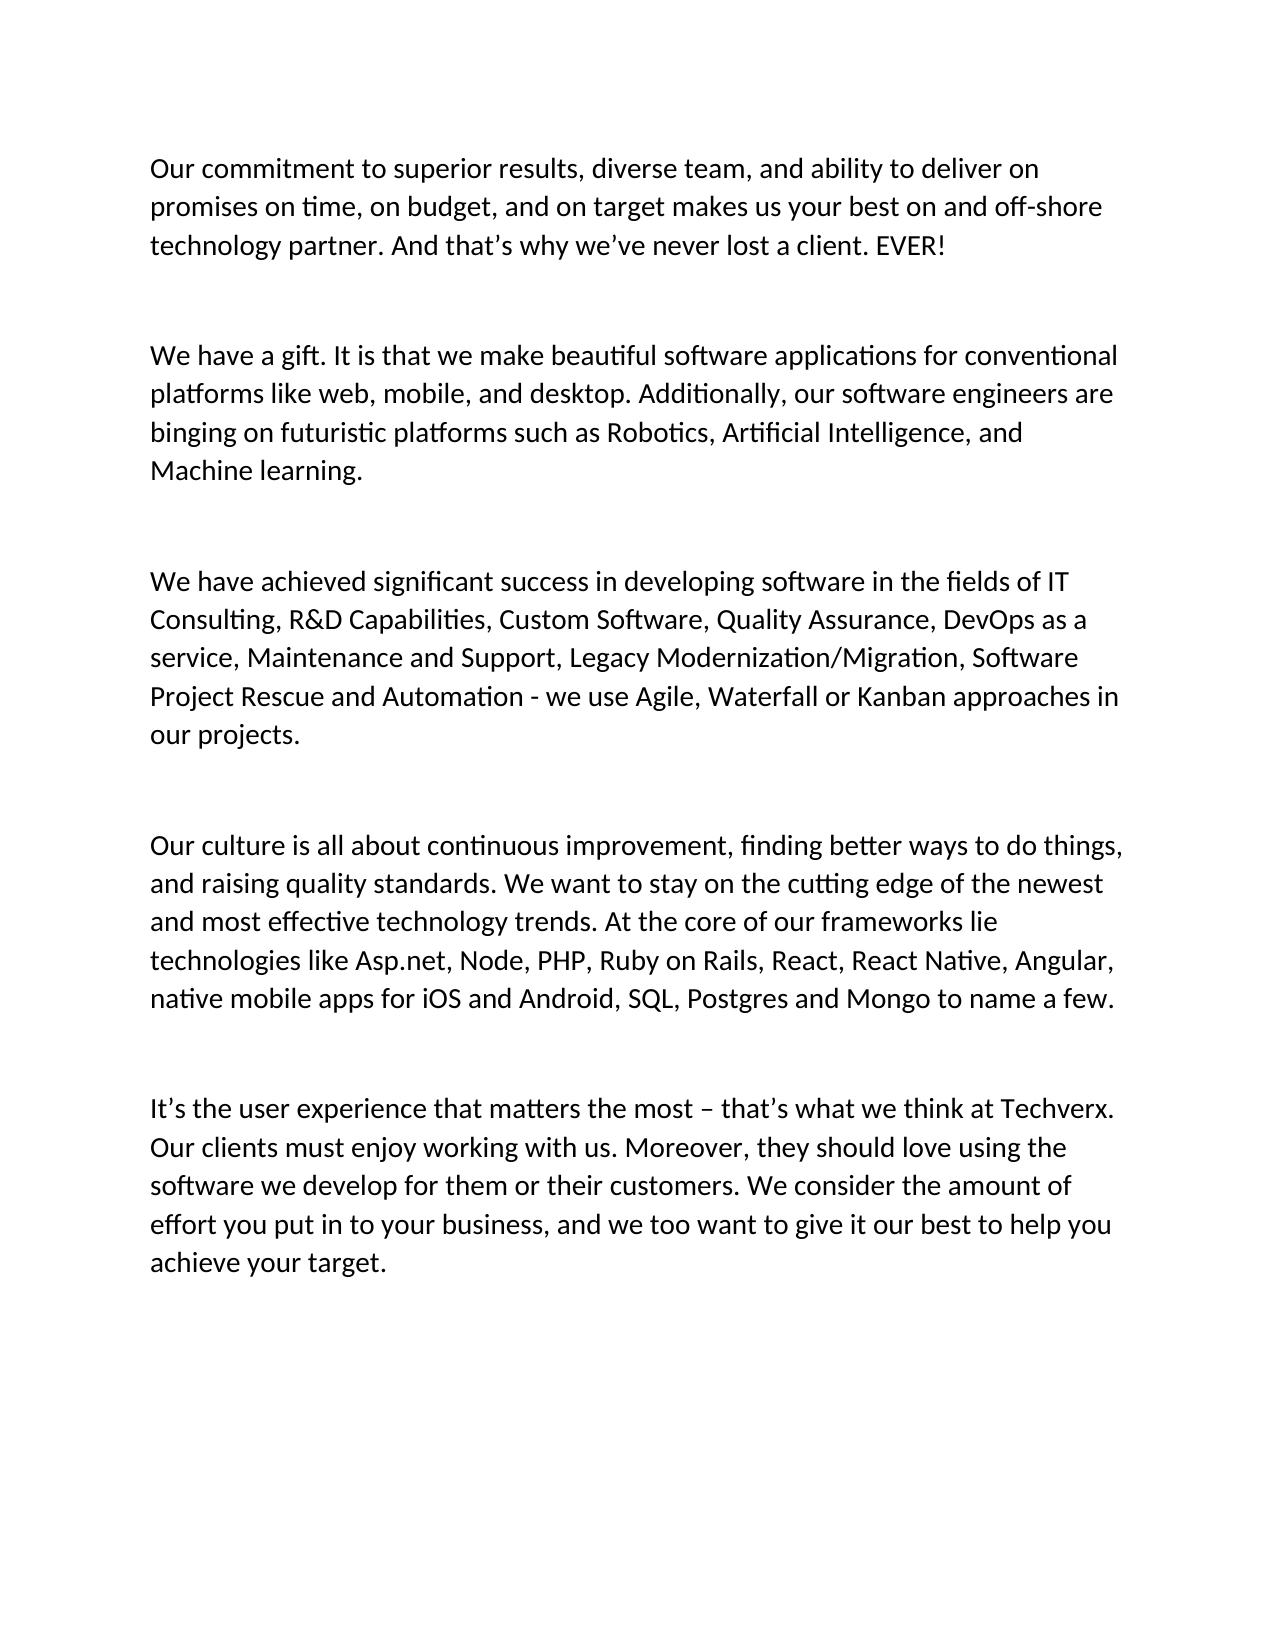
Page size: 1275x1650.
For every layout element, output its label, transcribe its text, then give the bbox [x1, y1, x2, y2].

text Our commitment to superior results, diverse team, and ability to deliver on promises on time, on budget, and on target makes us your best on and off-shore technology partner. And that’s why we’ve never lost a client. EVER! [150, 150, 1125, 262]
text We have achieved significant success in developing software in the fields of IT Consulting, R&D Capabilities, Custom Software, Quality Assurance, DevOps as a service, Maintenance and Support, Legacy Modernization/Migration, Software Project Rescue and Automation - we use Agile, Waterfall or Kanban approaches in our projects. [150, 563, 1125, 752]
text We have a gift. It is that we make beautiful software applications for conventional platforms like web, mobile, and desktop. Additionally, our software engineers are binging on futuristic platforms such as Robotics, Artificial Intelligence, and Machine learning. [150, 337, 1125, 488]
text It’s the user experience that matters the most – that’s what we think at Techverx. Our clients must enjoy working with us. Moreover, they should love using the software we develop for them or their customers. We consider the amount of effort you put in to your business, and we too want to give it our best to help you achieve your target. [150, 1091, 1125, 1280]
text Our culture is all about continuous improvement, finding better ways to do things, and raising quality standards. We want to stay on the cutting edge of the newest and most effective technology trends. At the core of our frameworks lie technologies like Asp.net, Node, PHP, Ruby on Rails, React, React Native, Angular, native mobile apps for iOS and Android, SQL, Postgres and Mongo to name a few. [150, 827, 1125, 1016]
